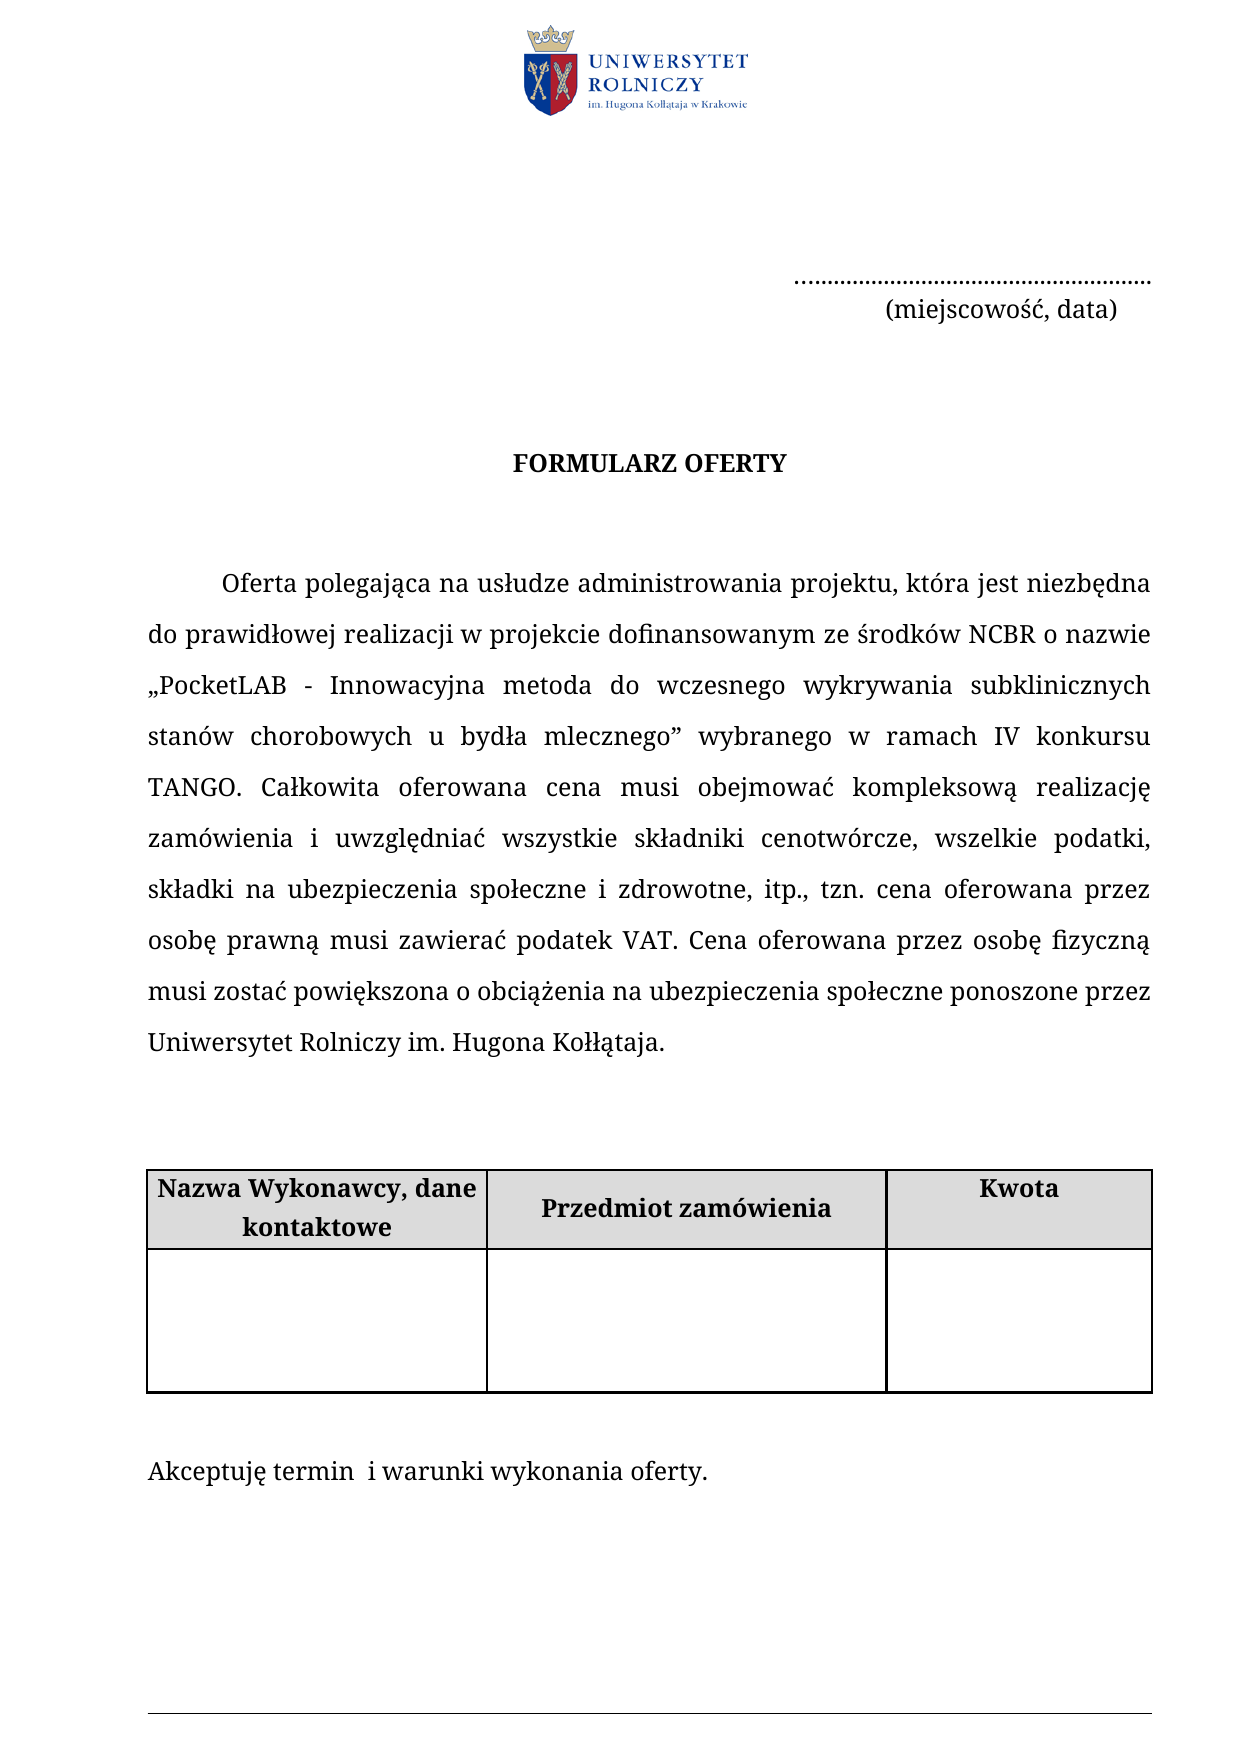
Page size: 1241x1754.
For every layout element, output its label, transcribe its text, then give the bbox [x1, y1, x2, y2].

text Oferta polegająca na usłudze administrowania projektu, która jest niezbędna do prawidłowej realizacji w projekcie dofinansowanym ze środków NCBR o nazwie „PocketLAB - Innowacyjna metoda do wczesnego wykrywania subklinicznych stanów chorobowych u bydła mlecznego” wybranego w ramach IV konkursu TANGO. Całkowita oferowana cena musi obejmować kompleksową realizację zamówienia i uwzględniać wszystkie składniki cenotwórcze, wszelkie podatki, składki na ubezpieczenia społeczne i zdrowotne, itp., tzn. cena oferowana przez osobę prawną musi zawierać podatek VAT. Cena oferowana przez osobę fizyczną musi zostać powiększona o obciążenia na ubezpieczenia społeczne ponoszone przez Uniwersytet Rolniczy im. Hugona Kołłątaja. [148, 566, 1152, 1059]
table_cell [888, 1250, 1151, 1391]
table_cell [488, 1250, 885, 1391]
table_header Kwota [888, 1171, 1151, 1248]
text FORMULARZ OFERTY [148, 446, 1152, 480]
table_cell [148, 1250, 486, 1391]
text (miejscowość, data) [148, 292, 1152, 326]
table_header Nazwa Wykonawcy, dane kontaktowe [148, 1171, 486, 1248]
text Akceptuję termin i warunki wykonania oferty. [148, 1453, 1152, 1488]
picture [513, 23, 783, 128]
text …...................................................... [148, 257, 1152, 292]
table_header Przedmiot zamówienia [488, 1171, 885, 1248]
